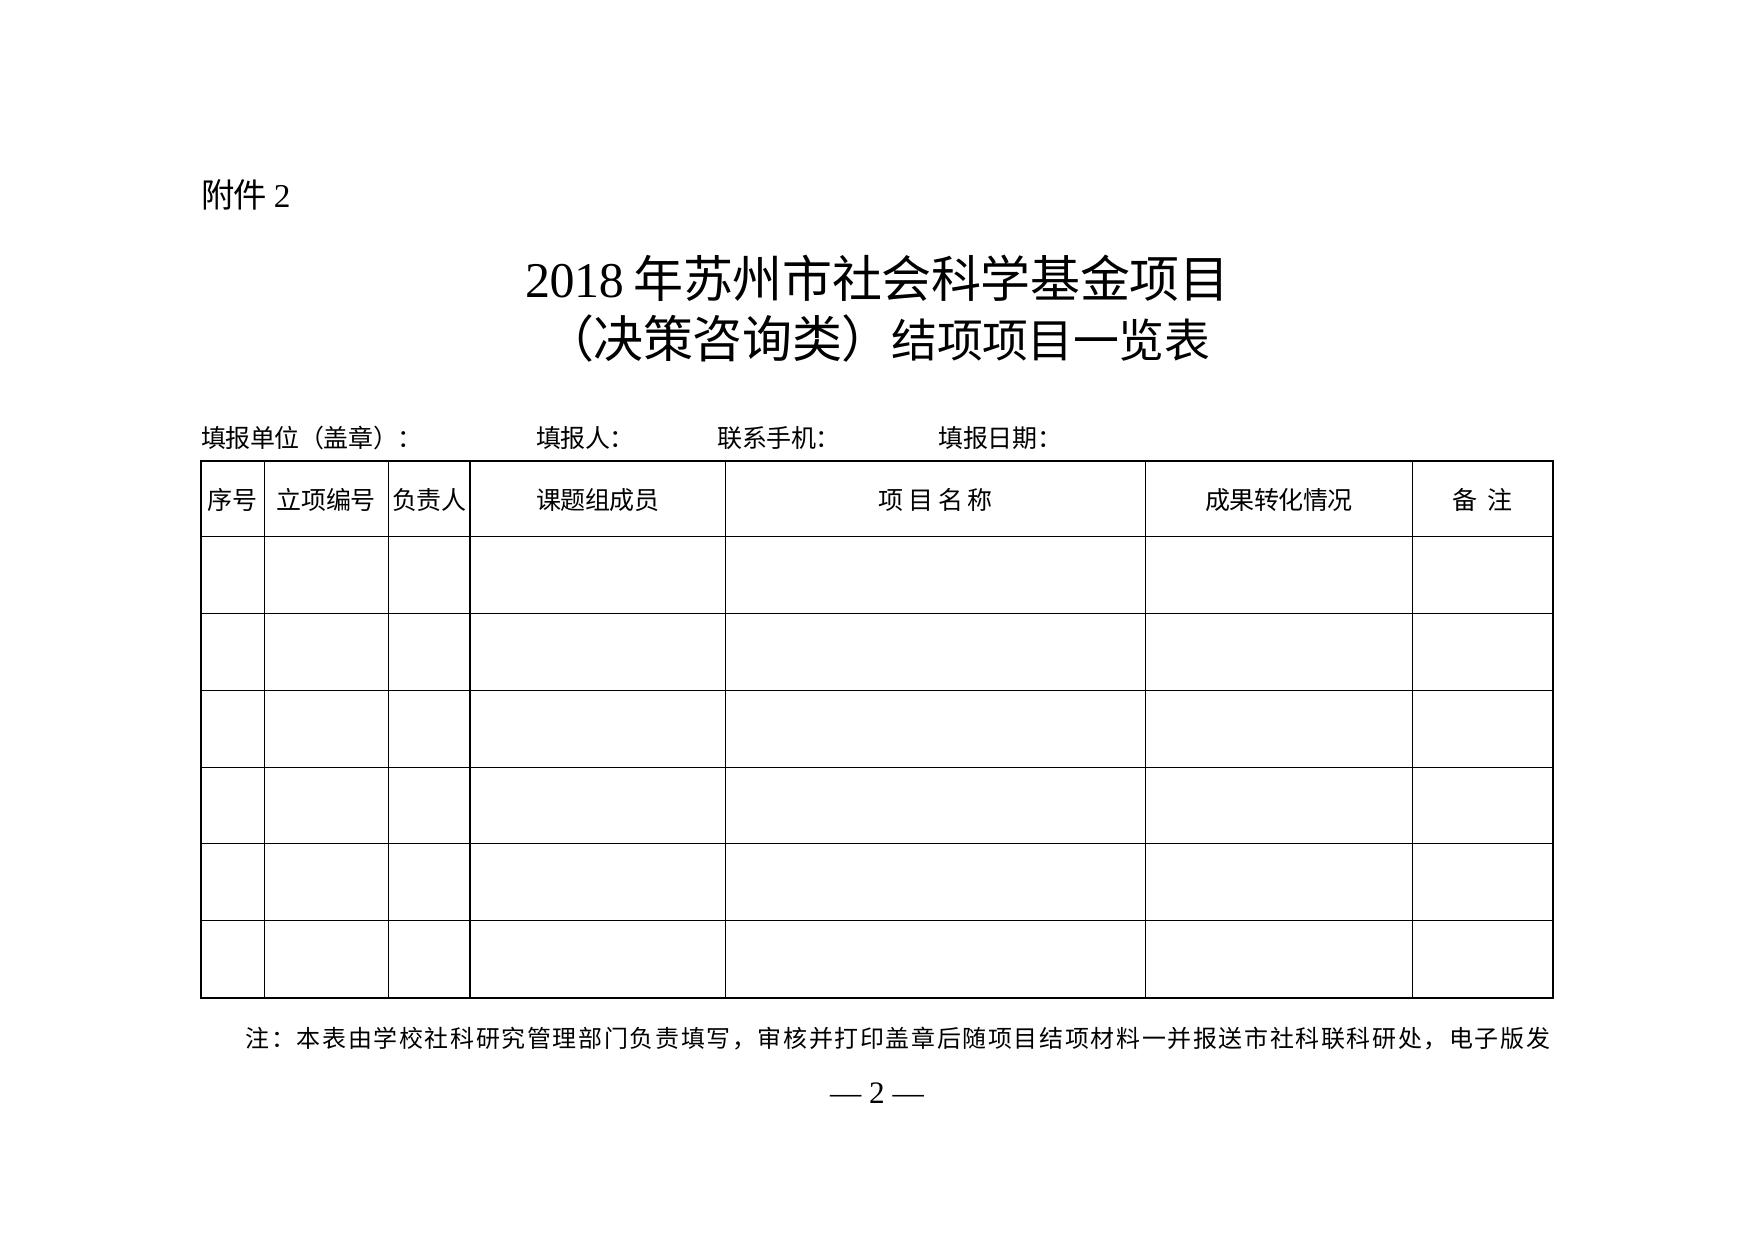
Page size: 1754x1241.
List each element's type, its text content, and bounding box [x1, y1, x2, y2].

table_cell [202, 691, 264, 767]
table_header 立项编号 [265, 462, 388, 536]
table_cell [1413, 691, 1552, 767]
table_cell [471, 844, 725, 920]
table_cell [265, 614, 388, 690]
table_cell [389, 537, 469, 613]
table_header 负责人 [389, 462, 469, 536]
text 2018年苏州市社会科学基金项目 [201, 249, 1553, 309]
table_cell [389, 921, 469, 997]
table_cell [265, 921, 388, 997]
table_cell [1413, 614, 1552, 690]
table_cell [471, 768, 725, 843]
table_cell [389, 614, 469, 690]
table_cell [202, 921, 264, 997]
table_cell [471, 691, 725, 767]
table_cell [1413, 537, 1552, 613]
table_cell [202, 768, 264, 843]
table_cell [389, 844, 469, 920]
table_header 成果转化情况 [1146, 462, 1412, 536]
table_cell [202, 844, 264, 920]
table_cell [1413, 921, 1552, 997]
table_cell [726, 537, 1145, 613]
table_cell [265, 537, 388, 613]
table_cell [1146, 537, 1412, 613]
table_cell [1413, 844, 1552, 920]
table_cell [265, 844, 388, 920]
table_header 备 注 [1413, 462, 1552, 536]
table_cell [1146, 768, 1412, 843]
table_cell [265, 768, 388, 843]
table_cell [726, 768, 1145, 843]
text （决策咨询类）结项项目一览表 [201, 309, 1553, 370]
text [201, 999, 1553, 1059]
table_cell [471, 537, 725, 613]
text 附件2 [201, 159, 1553, 220]
table_cell [202, 614, 264, 690]
table_cell [389, 691, 469, 767]
table_cell [726, 614, 1145, 690]
table_cell [1146, 921, 1412, 997]
table_cell [389, 768, 469, 843]
table_cell [726, 921, 1145, 997]
text 填报单位（盖章）： 填报人： 联系手机： 填报日期： [201, 399, 1553, 459]
table_cell [265, 691, 388, 767]
table_cell [202, 537, 264, 613]
table_header 项 目 名 称 [726, 462, 1145, 536]
table_cell [471, 614, 725, 690]
table_cell [1146, 614, 1412, 690]
table_header 序号 [202, 462, 264, 536]
table_cell [1146, 691, 1412, 767]
table_cell [471, 921, 725, 997]
table_cell [726, 844, 1145, 920]
table_header 课题组成员 [471, 462, 725, 536]
table_cell [726, 691, 1145, 767]
table_cell [1146, 844, 1412, 920]
table_cell [1413, 768, 1552, 843]
